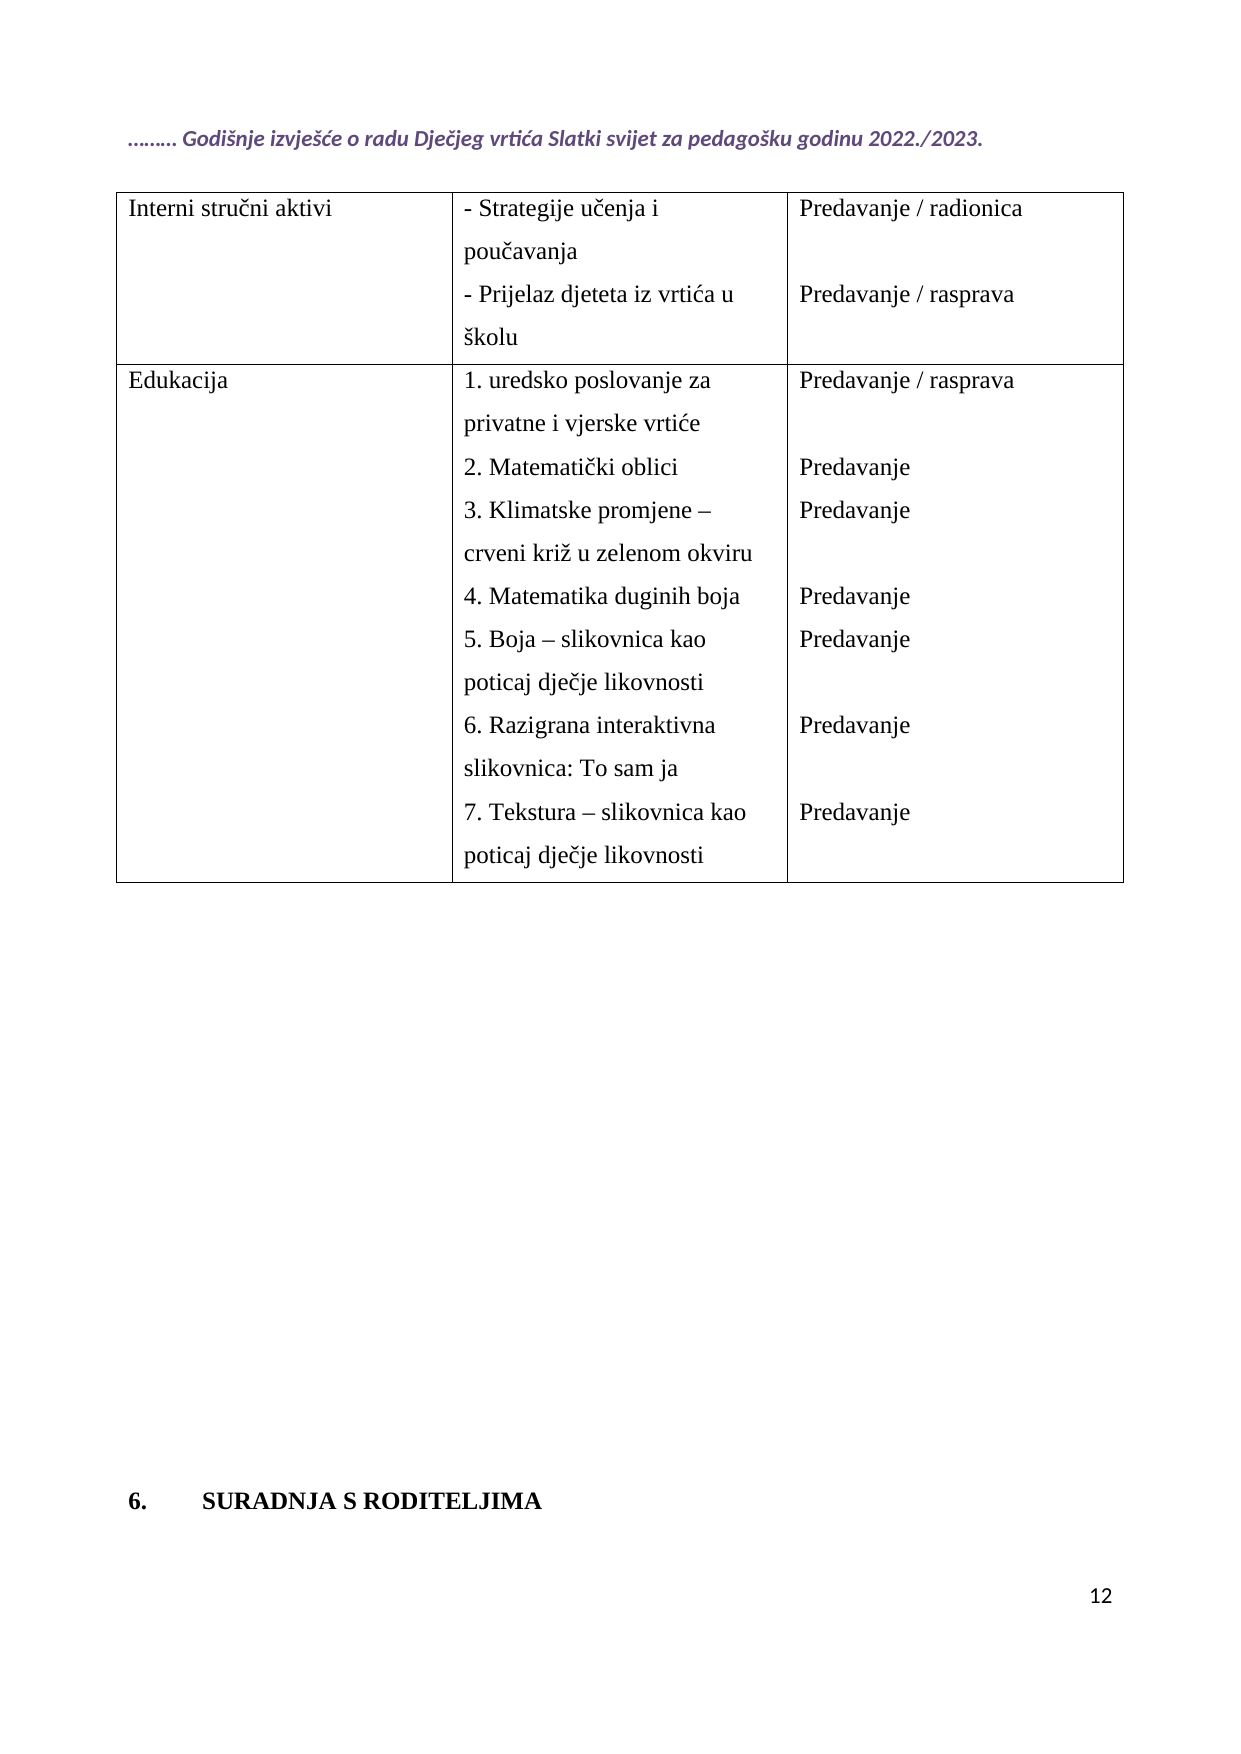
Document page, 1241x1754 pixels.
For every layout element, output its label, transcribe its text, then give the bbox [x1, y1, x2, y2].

table_cell Interni stručni aktivi [117, 193, 452, 364]
table_cell Edukacija [117, 365, 452, 882]
table_cell 1. uredsko poslovanje za privatne i vjerske vrtiće 2. Matematički oblici 3. Klimatske promjene – crveni križ u zelenom okviru 4. Matematika duginih boja 5. Boja – slikovnica kao poticaj dječje likovnosti 6. Razigrana interaktivna slikovnica: To sam ja 7. Tekstura – slikovnica kao poticaj dječje likovnosti [453, 365, 787, 882]
table_cell - Strategije učenja i poučavanja - Prijelaz djeteta iz vrtića u školu [453, 193, 787, 364]
text 6. SURADNJA S RODITELJIMA [128, 1486, 1112, 1515]
table_cell Predavanje / radionica Predavanje / rasprava [788, 193, 1123, 364]
table_cell Predavanje / rasprava Predavanje Predavanje Predavanje Predavanje Predavanje Predavanje [788, 365, 1123, 882]
